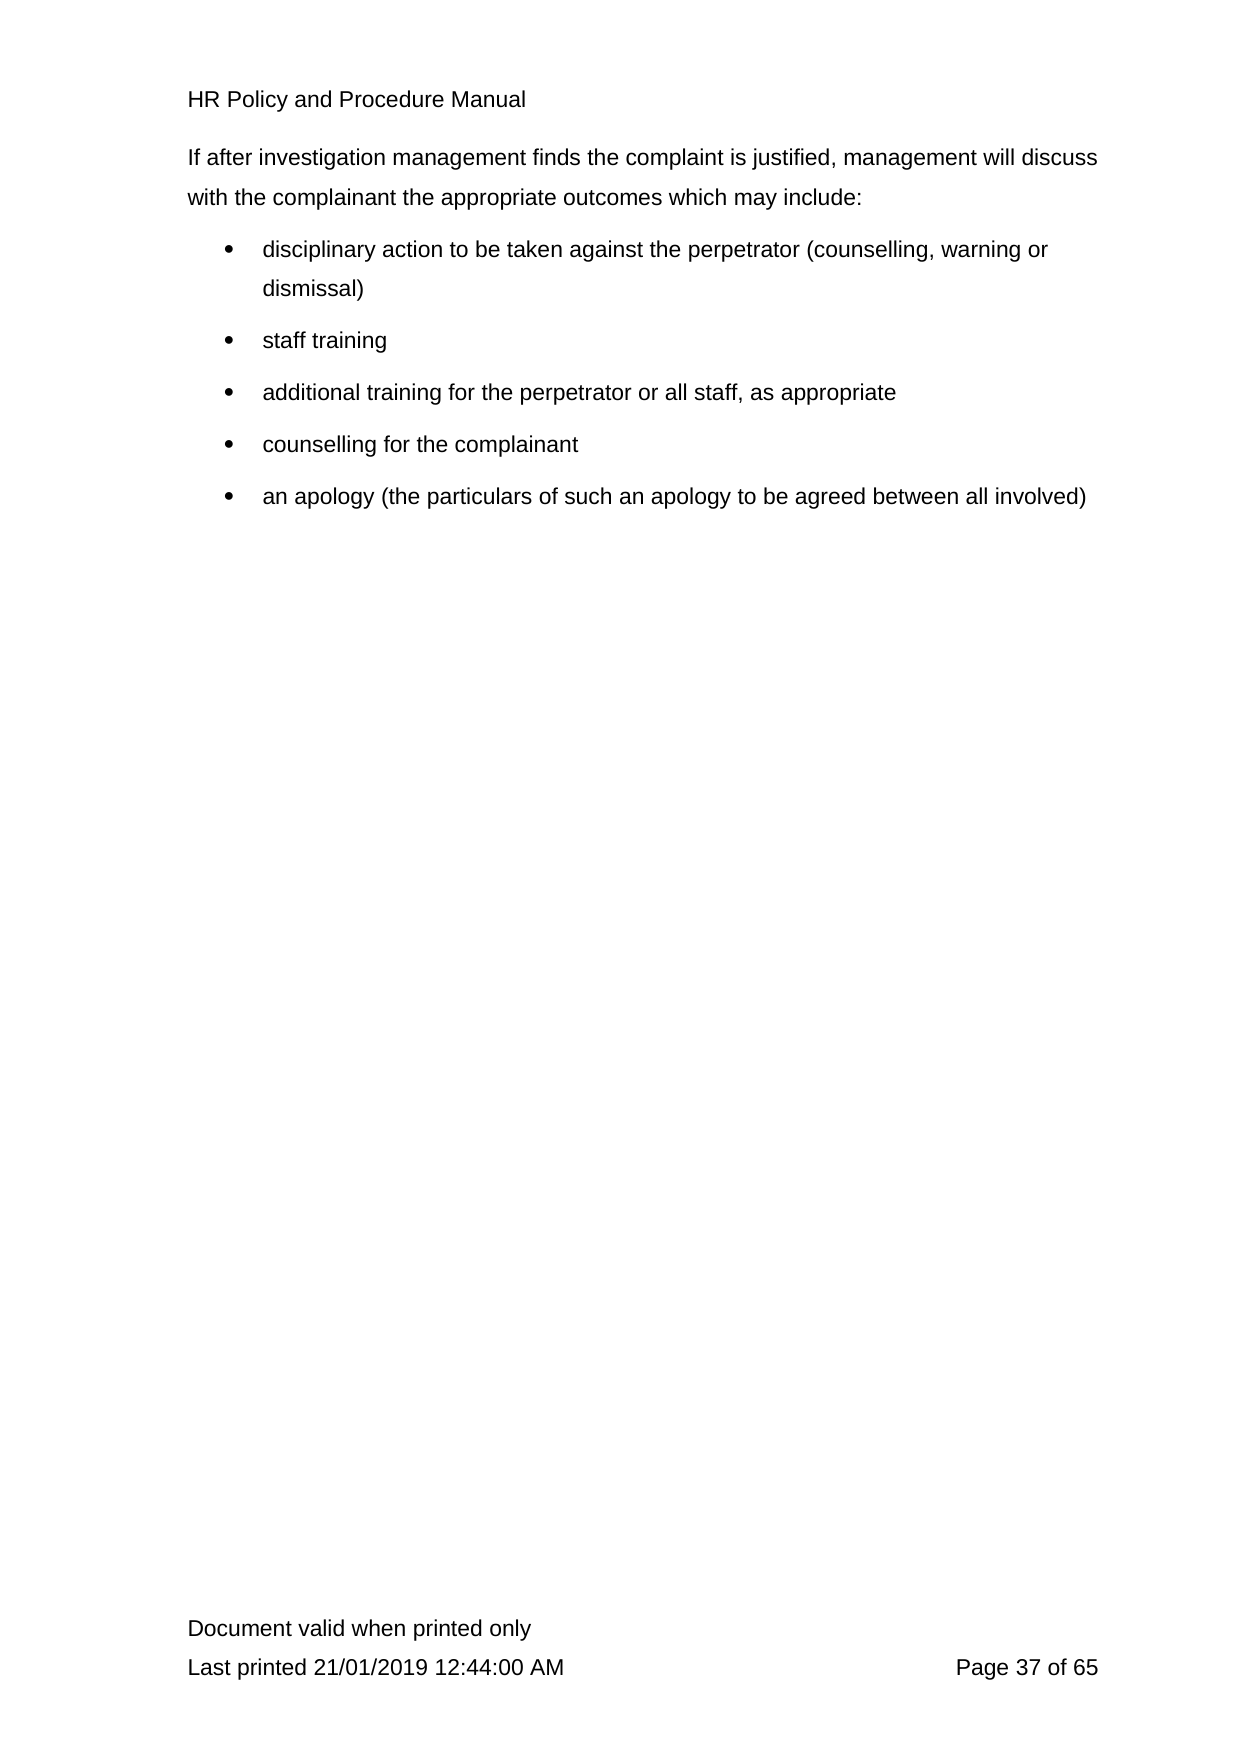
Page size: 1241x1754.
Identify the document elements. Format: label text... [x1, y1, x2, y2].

text If after investigation management finds the complaint is justified, management will discuss with the complainant the appropriate outcomes which may include: [187, 144, 1098, 210]
list additional training for the perpetrator or all staff, as appropriate [225, 379, 1098, 406]
list staff training [225, 327, 1098, 353]
list disciplinary action to be taken against the perpetrator (counselling, warning or dismissal) [225, 236, 1098, 302]
list an apology (the particulars of such an apology to be agreed between all involved) [225, 483, 1098, 509]
list counselling for the complainant [225, 431, 1098, 457]
